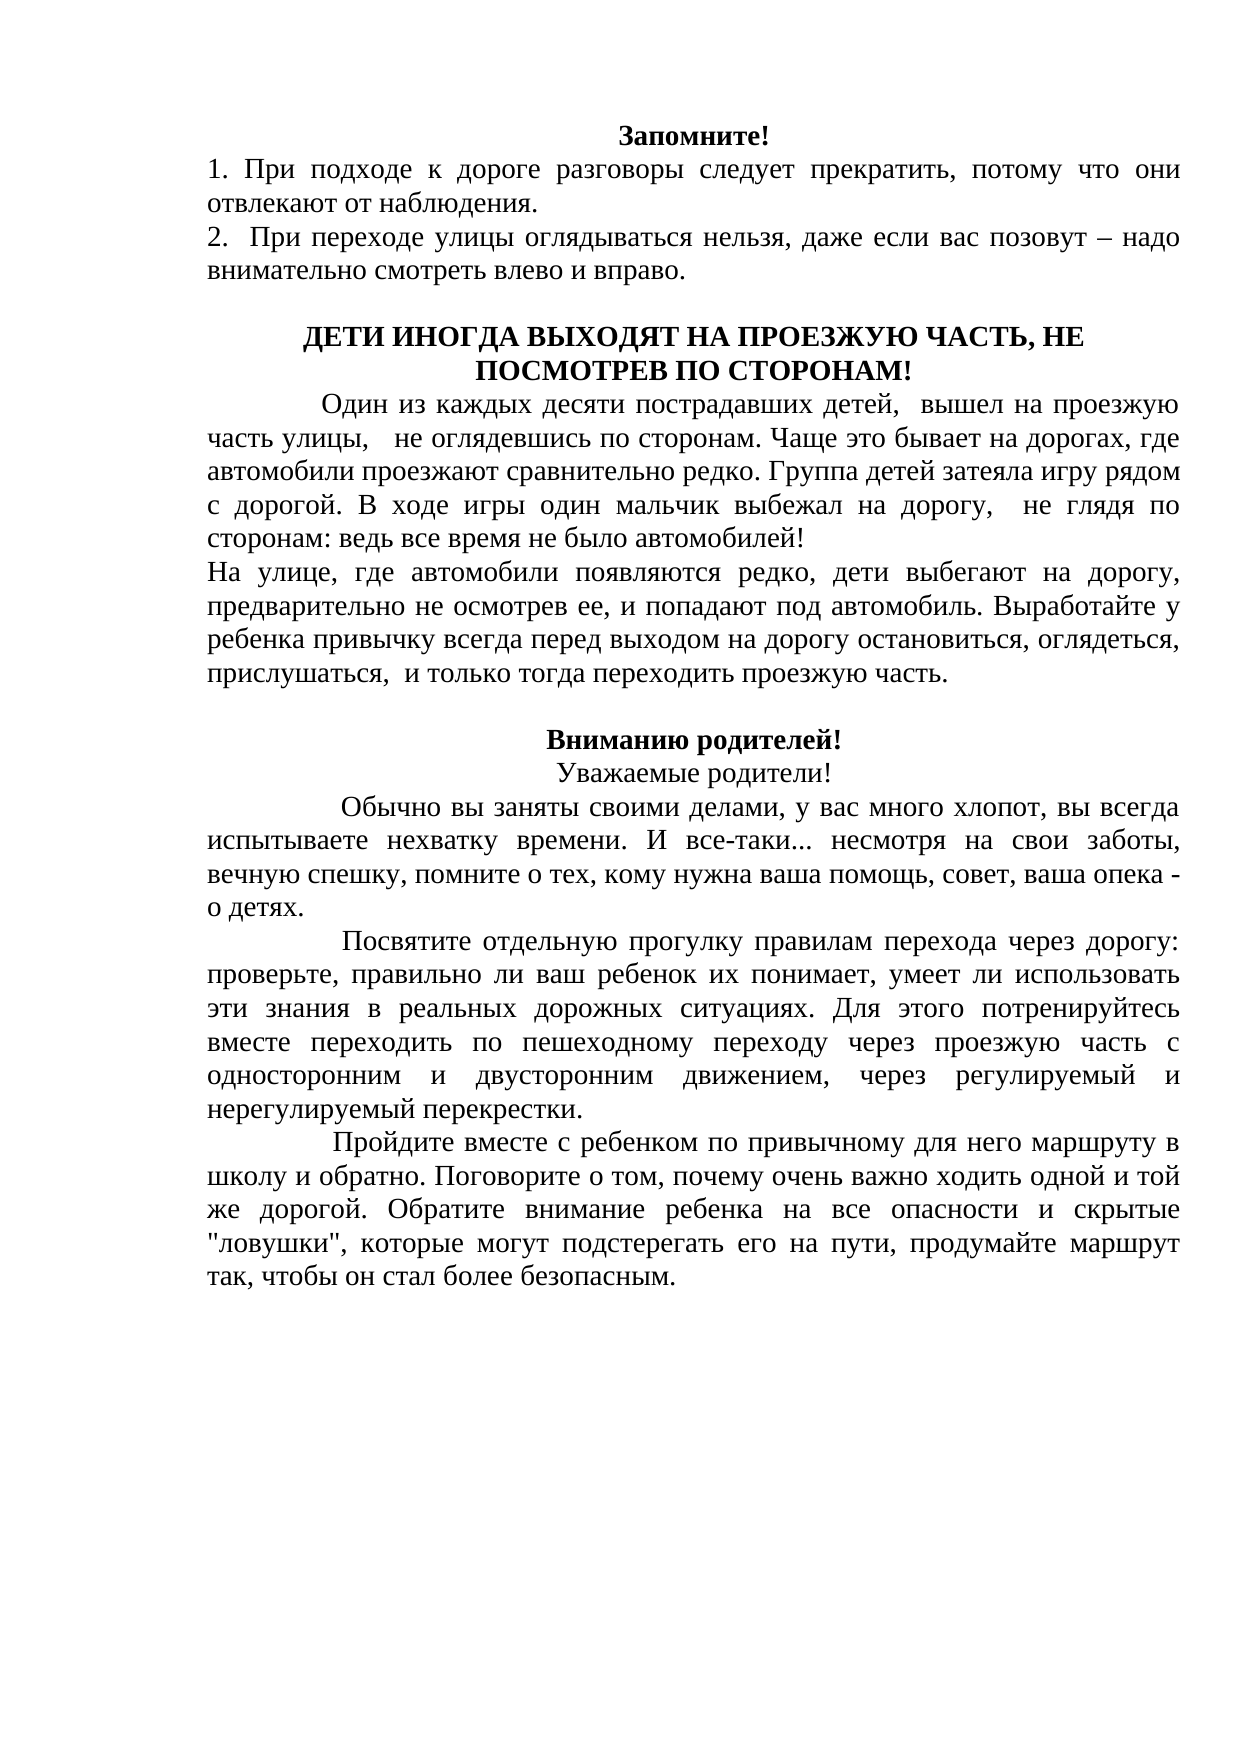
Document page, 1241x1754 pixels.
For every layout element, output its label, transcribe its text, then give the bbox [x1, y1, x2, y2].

text Уважаемые родители! [207, 755, 1181, 789]
text Запомните! [207, 118, 1181, 152]
text 1. При подходе к дороге разговоры следует прекратить, потому что они отвлекают от наблюдения. [207, 152, 1181, 219]
text Вниманию родителей! [207, 722, 1181, 755]
text 2. При переходе улицы оглядываться нельзя, даже если вас позовут – надо внимательно смотреть влево и вправо. [207, 219, 1181, 286]
text Один из каждых десяти пострадавших детей, вышел на проезжую часть улицы, не оглядевшись по сторонам. Чаще это бывает на дорогах, где автомобили проезжают сравнительно редко. Группа детей затеяла игру рядом с дорогой. В ходе игры один мальчик выбежал на дорогу, не глядя по сторонам: ведь все время не было автомобилей! [207, 386, 1181, 554]
text Посвятите отдельную прогулку правилам перехода через дорогу: проверьте, правильно ли ваш ребенок их понимает, умеет ли использовать эти знания в реальных дорожных ситуациях. Для этого потренируйтесь вместе переходить по пешеходному переходу через проезжую часть с односторонним и двусторонним движением, через регулируемый и нерегулируемый перекрестки. [207, 923, 1181, 1124]
text ДЕТИ ИНОГДА ВЫХОДЯТ НА ПРОЕЗЖУЮ ЧАСТЬ, НЕ ПОСМОТРЕВ ПО СТОРОНАМ! [207, 319, 1181, 386]
text Пройдите вместе с ребенком по привычному для него маршруту в школу и обратно. Поговорите о том, почему очень важно ходить одной и той же дорогой. Обратите внимание ребенка на все опасности и скрытые "ловушки", которые могут подстерегать его на пути, продумайте маршрут так, чтобы он стал более безопасным. [207, 1124, 1181, 1292]
text На улице, где автомобили появляются редко, дети выбегают на дорогу, предварительно не осмотрев ее, и попадают под автомобиль. Выработайте у ребенка привычку всегда перед выходом на дорогу остановиться, оглядеться, прислушаться, и только тогда переходить проезжую часть. [207, 554, 1181, 688]
text Обычно вы заняты своими делами, у вас много хлопот, вы всегда испытываете нехватку времени. И все-таки... несмотря на свои заботы, вечную спешку, помните о тех, кому нужна ваша помощь, совет, ваша опека - о детях. [207, 789, 1181, 923]
